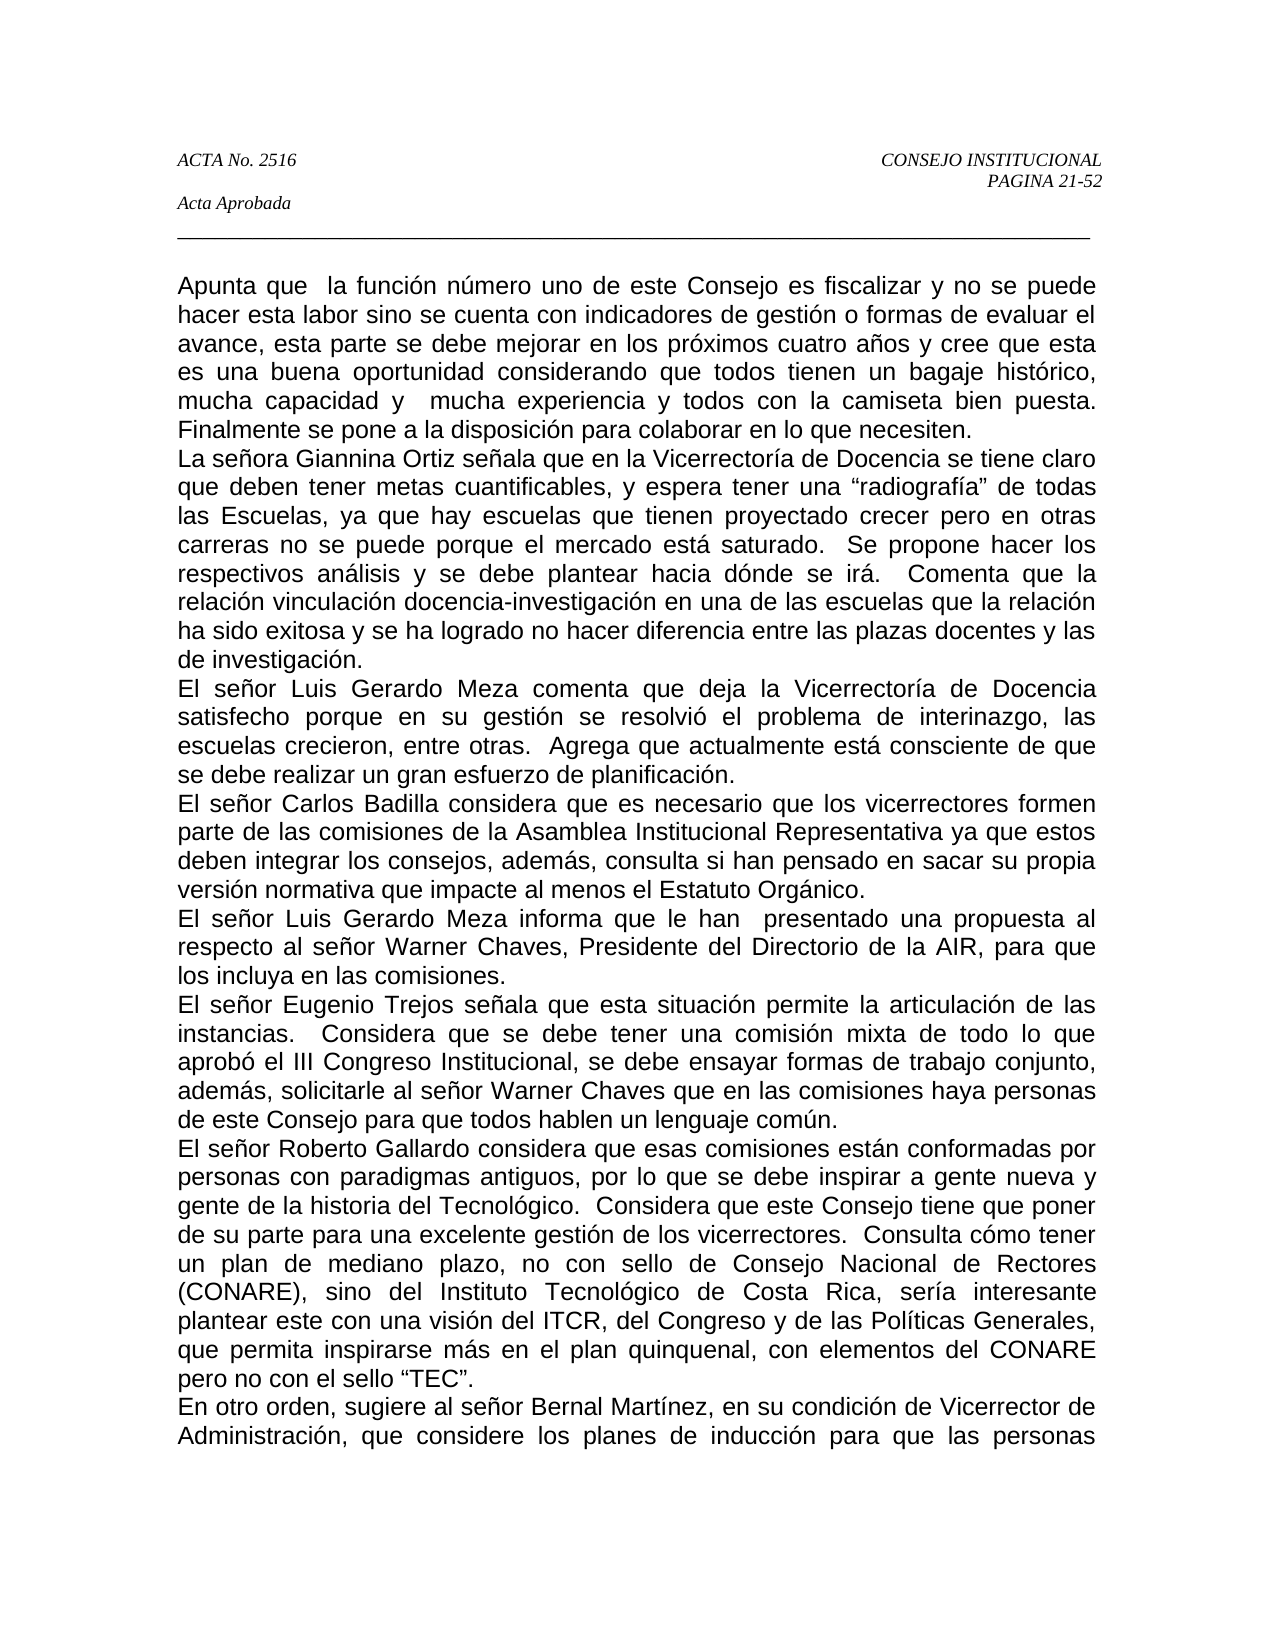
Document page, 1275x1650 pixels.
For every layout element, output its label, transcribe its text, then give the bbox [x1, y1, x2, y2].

text El señor Luis Gerardo Meza informa que le han presentado una propuesta al respecto al señor Warner Chaves, Presidente del Directorio de la AIR, para que los incluya en las comisiones. [177, 903, 1098, 990]
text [177, 1392, 1098, 1450]
text El señor Carlos Badilla considera que es necesario que los vicerrectores formen parte de las comisiones de la Asamblea Institucional Representativa ya que estos deben integrar los consejos, además, consulta si han pensado en sacar su propia versión normativa que impacte al menos el Estatuto Orgánico. [177, 788, 1098, 903]
text El señor Roberto Gallardo considera que esas comisiones están conformadas por personas con paradigmas antiguos, por lo que se debe inspirar a gente nueva y gente de la historia del Tecnológico. Considera que este Consejo tiene que poner de su parte para una excelente gestión de los vicerrectores. Consulta cómo tener un plan de mediano plazo, no con sello de Consejo Nacional de Rectores (CONARE), sino del Instituto Tecnológico de Costa Rica, sería interesante plantear este con una visión del ITCR, del Congreso y de las Políticas Generales, que permita inspirarse más en el plan quinquenal, con elementos del CONARE pero no con el sello “TEC”. [177, 1133, 1098, 1392]
text El señor Luis Gerardo Meza comenta que deja la Vicerrectoría de Docencia satisfecho porque en su gestión se resolvió el problema de interinazgo, las escuelas crecieron, entre otras. Agrega que actualmente está consciente de que se debe realizar un gran esfuerzo de planificación. [177, 673, 1098, 788]
text Apunta que la función número uno de este Consejo es fiscalizar y no se puede hacer esta labor sino se cuenta con indicadores de gestión o formas de evaluar el avance, esta parte se debe mejorar en los próximos cuatro años y cree que esta es una buena oportunidad considerando que todos tienen un bagaje histórico, mucha capacidad y mucha experiencia y todos con la camiseta bien puesta. Finalmente se pone a la disposición para colaborar en lo que necesiten. [177, 271, 1098, 443]
text La señora Giannina Ortiz señala que en la Vicerrectoría de Docencia se tiene claro que deben tener metas cuantificables, y espera tener una “radiografía” de todas las Escuelas, ya que hay escuelas que tienen proyectado crecer pero en otras carreras no se puede porque el mercado está saturado. Se propone hacer los respectivos análisis y se debe plantear hacia dónde se irá. Comenta que la relación vinculación docencia-investigación en una de las escuelas que la relación ha sido exitosa y se ha logrado no hacer diferencia entre las plazas docentes y las de investigación. [177, 443, 1098, 673]
text El señor Eugenio Trejos señala que esta situación permite la articulación de las instancias. Considera que se debe tener una comisión mixta de todo lo que aprobó el III Congreso Institucional, se debe ensayar formas de trabajo conjunto, además, solicitarle al señor Warner Chaves que en las comisiones haya personas de este Consejo para que todos hablen un lenguaje común. [177, 990, 1098, 1133]
